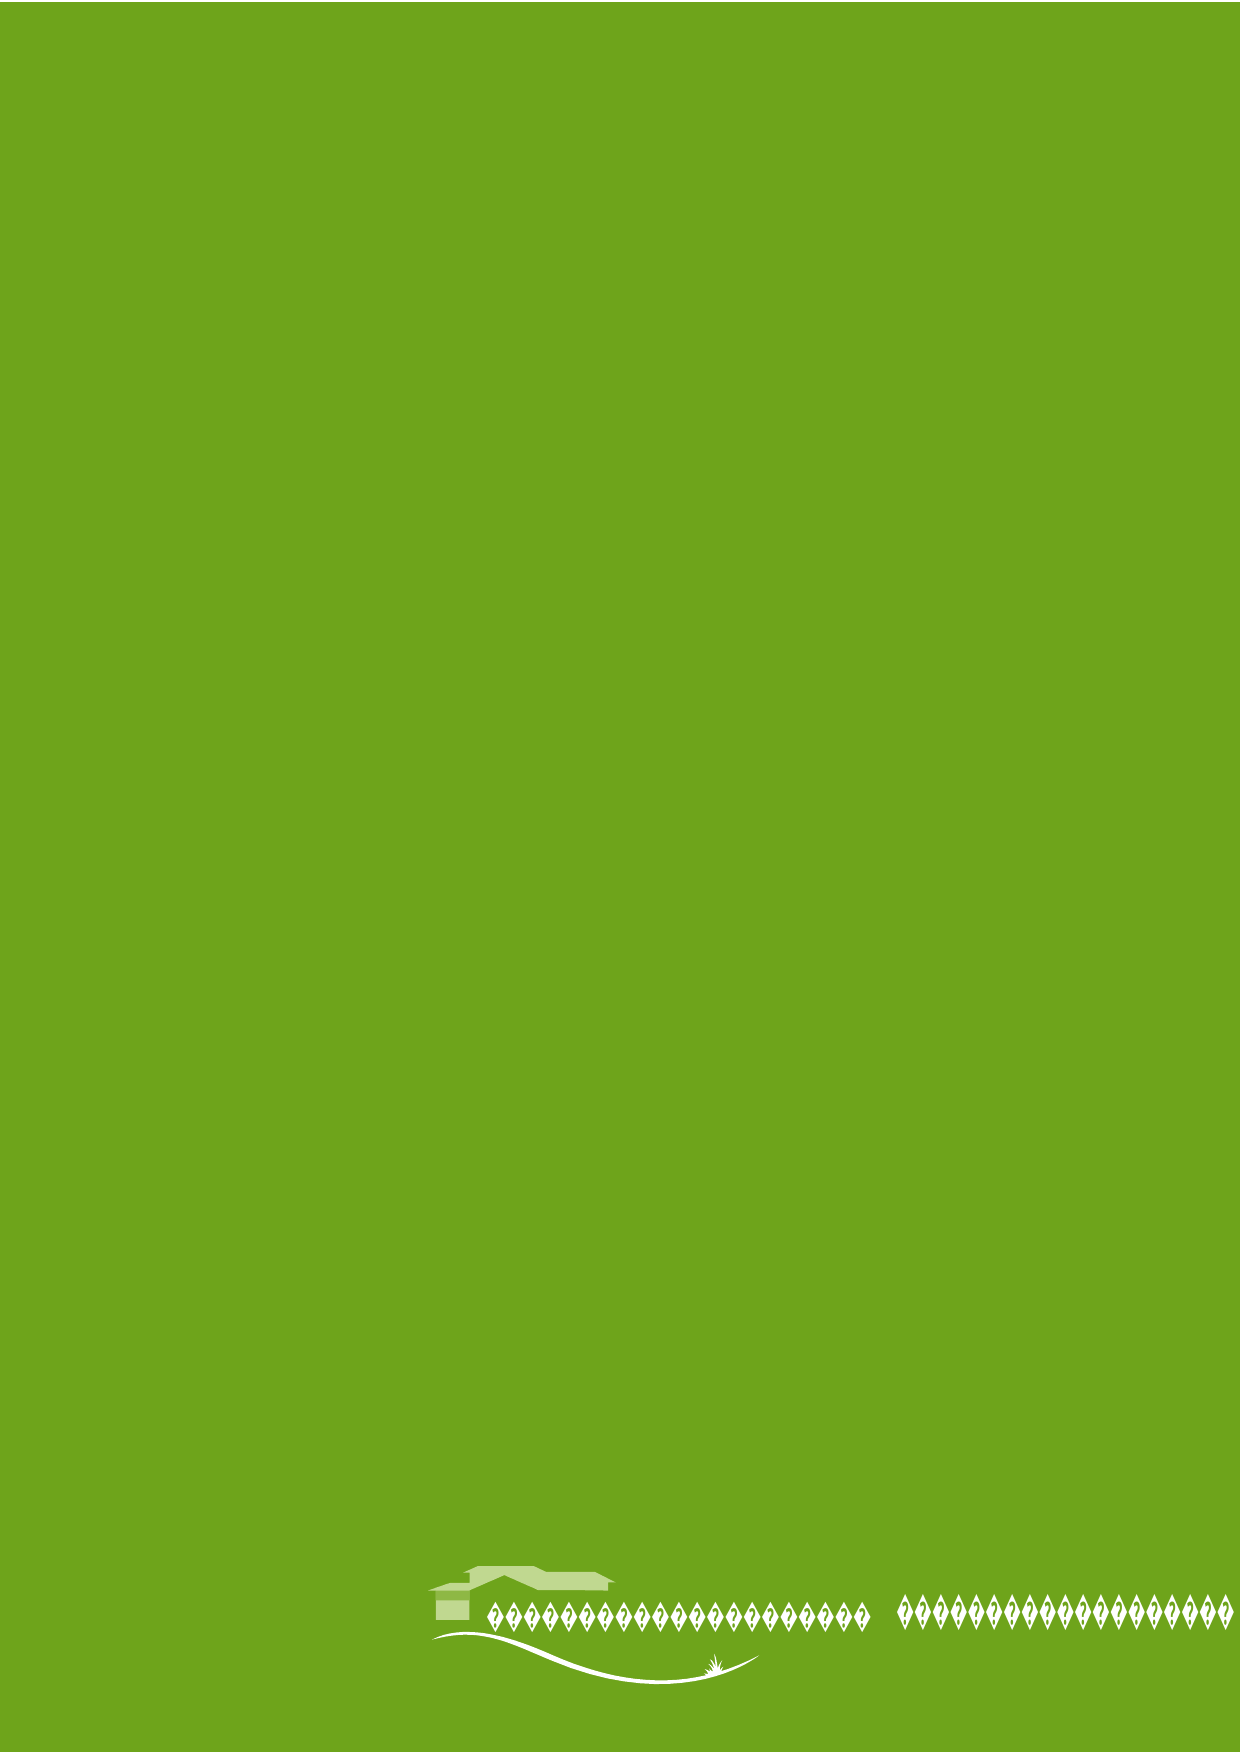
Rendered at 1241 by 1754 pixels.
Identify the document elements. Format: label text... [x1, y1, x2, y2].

text ������������������� [896, 1585, 1240, 1634]
text ��������������������� [486, 1590, 895, 1637]
